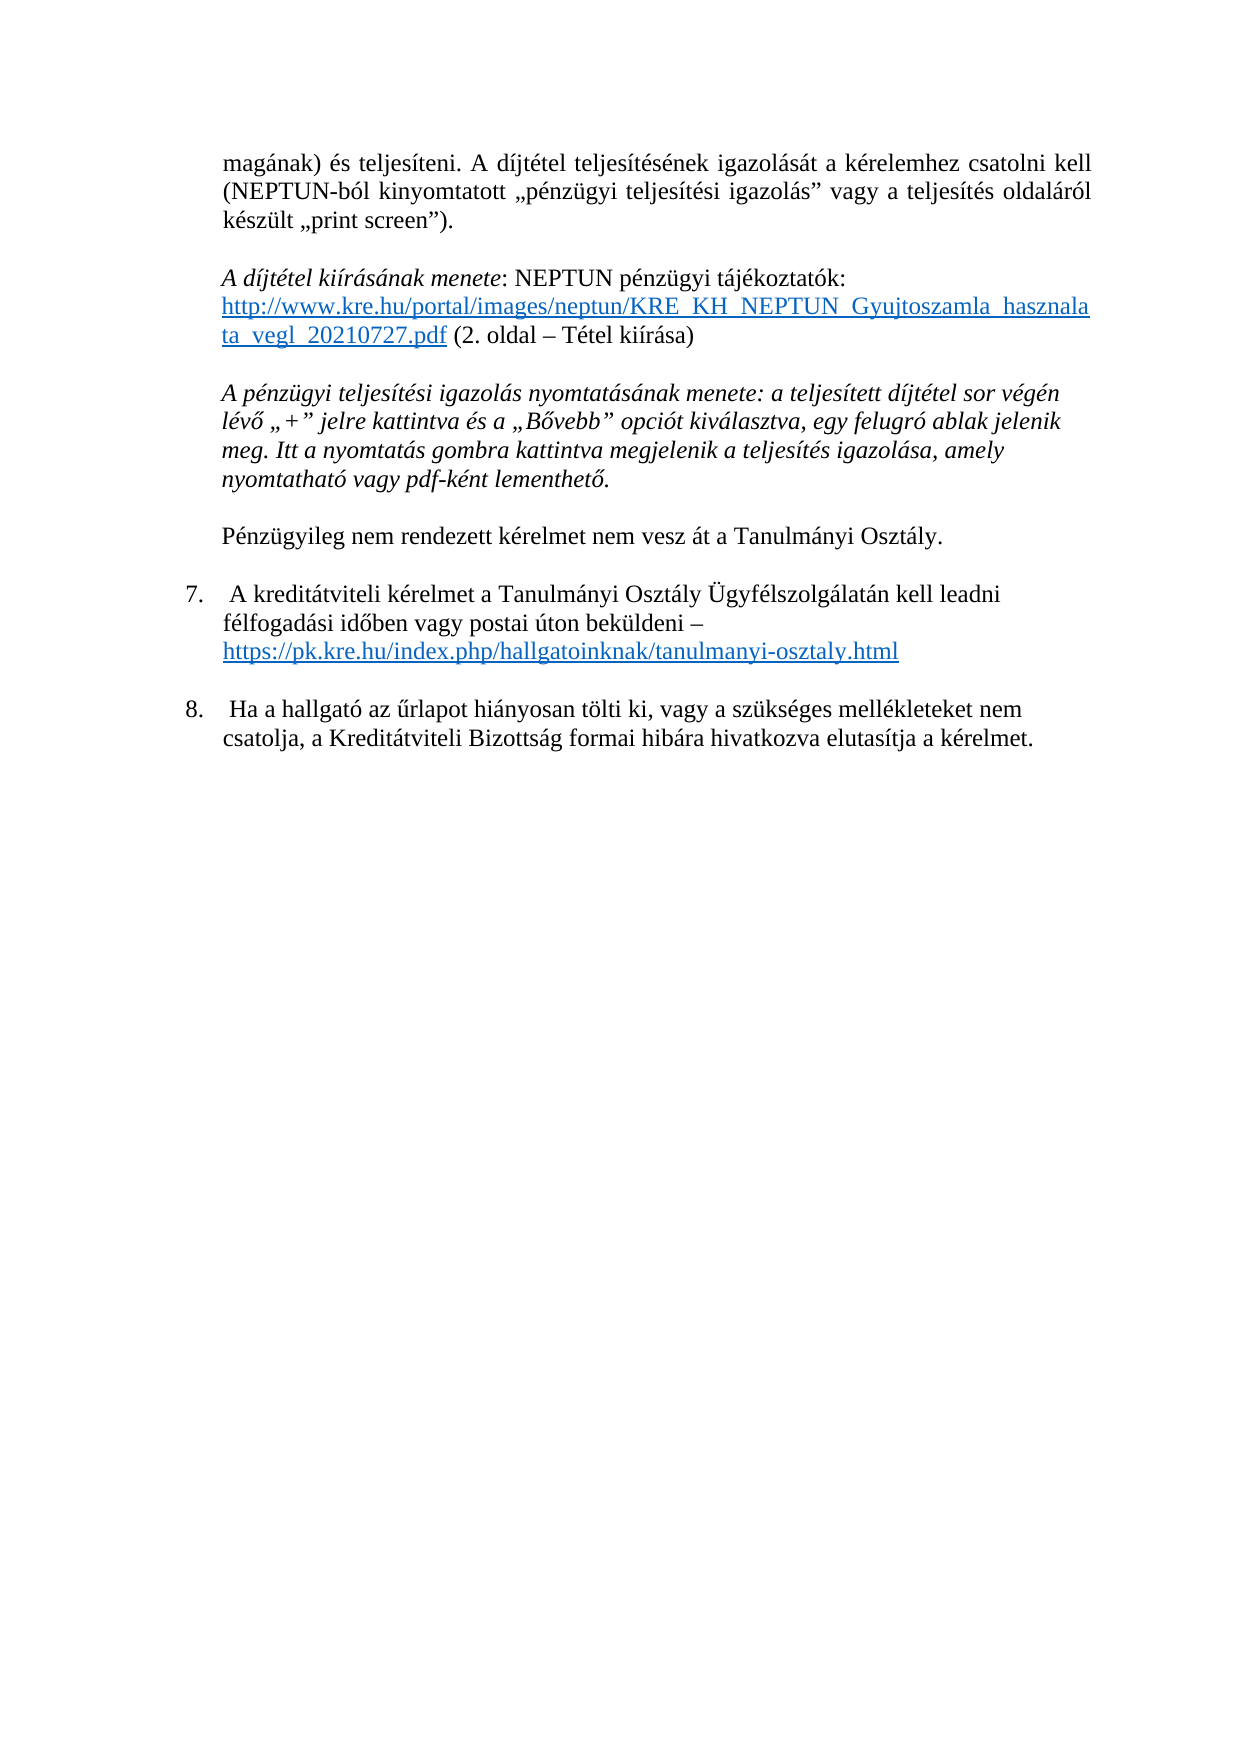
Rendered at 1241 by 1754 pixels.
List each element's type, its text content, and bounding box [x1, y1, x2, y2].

list Ha a hallgató az űrlapot hiányosan tölti ki, vagy a szükséges mellékleteket nem csatolja, a Kreditátviteli Bizottság formai hibára hivatkozva elutasítja a kérelmet. [185, 694, 1093, 751]
text A díjtétel kiírásának menete: NEPTUN pénzügyi tájékoztatók: http://www.kre.hu/portal/images/neptun/KRE_KH_NEPTUN_Gyujtoszamla_hasznalata_vegl_20210727.pdf (2. oldal – Tétel kiírása) [221, 263, 1093, 349]
list A kreditátviteli kérelmet a Tanulmányi Osztály Ügyfélszolgálatán kell leadni félfogadási időben vagy postai úton beküldeni – https://pk.kre.hu/index.php/hallgatoinknak/tanulmanyi-osztaly.html [185, 579, 1093, 665]
text Pénzügyileg nem rendezett kérelmet nem vesz át a Tanulmányi Osztály. [221, 521, 1093, 550]
text A pénzügyi teljesítési igazolás nyomtatásának menete: a teljesített díjtétel sor végén lévő „+” jelre kattintva és a „Bővebb” opciót kiválasztva, egy felugró ablak jelenik meg. Itt a nyomtatás gombra kattintva megjelenik a teljesítés igazolása, amely nyomtatható vagy pdf-ként lementhető. [221, 378, 1093, 493]
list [185, 148, 1093, 234]
